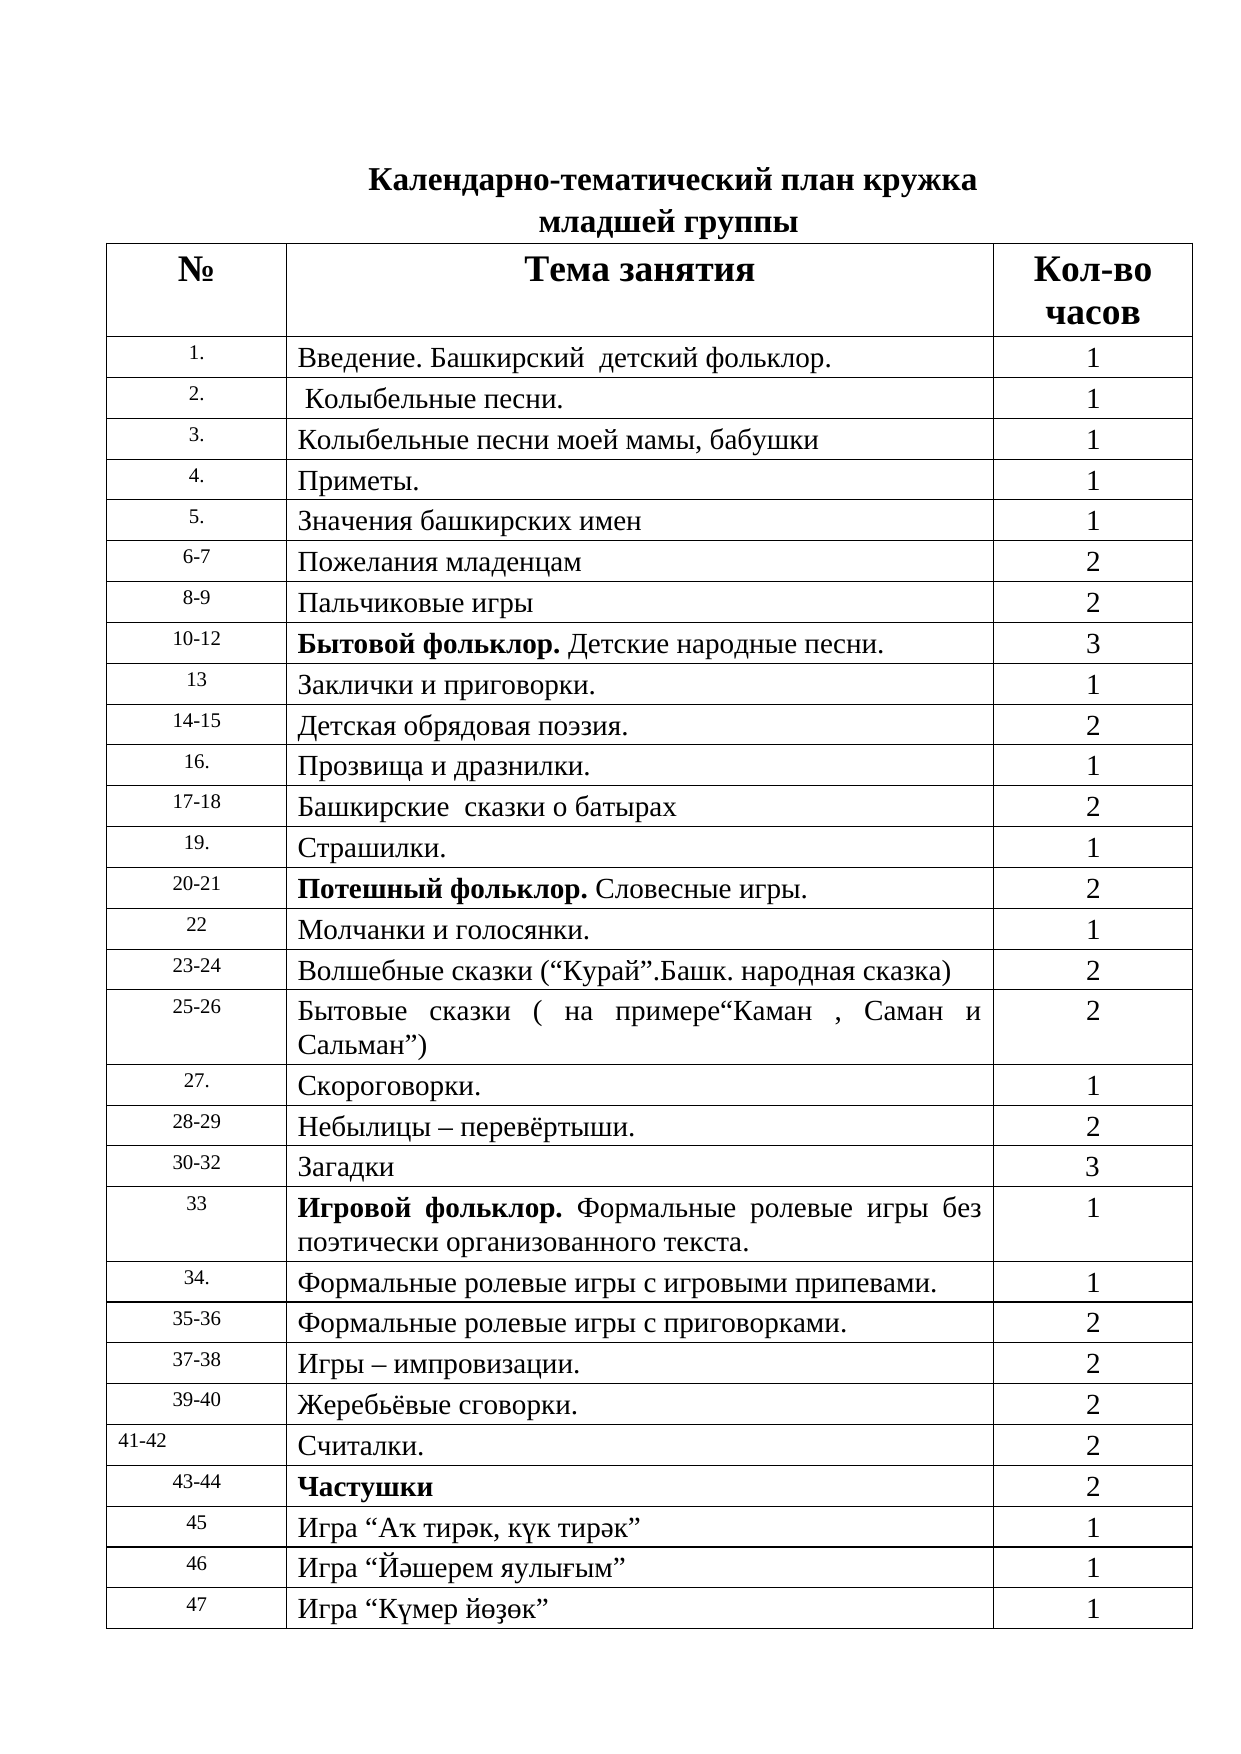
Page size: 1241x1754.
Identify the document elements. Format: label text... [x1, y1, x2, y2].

table_cell 47 [107, 1588, 286, 1628]
table_cell Игра “Йәшерем яулығым” [287, 1548, 993, 1587]
table_cell 1 [994, 1507, 1192, 1546]
table_cell Небылицы – перевёртыши. [287, 1106, 993, 1145]
table_cell 2 [994, 541, 1192, 581]
table_cell 1 [994, 909, 1192, 948]
table_cell Формальные ролевые игры с игровыми припевами. [287, 1262, 993, 1301]
table_cell 2. [107, 378, 286, 418]
table_cell 22 [107, 909, 286, 948]
table_cell Бытовой фольклор. Детские народные песни. [287, 623, 993, 663]
table_cell Частушки [287, 1466, 993, 1506]
text Календарно-тематический план кружка [118, 159, 1181, 198]
table_cell Страшилки. [287, 827, 993, 867]
table_cell 14-15 [107, 705, 286, 744]
table_cell 1 [994, 419, 1192, 458]
table_cell 4. [107, 460, 286, 499]
text младшей группы [156, 201, 1181, 239]
table_cell 16. [107, 745, 286, 785]
table_cell 2 [994, 990, 1192, 1064]
table_cell Молчанки и голосянки. [287, 909, 993, 948]
table_cell Формальные ролевые игры с приговорками. [287, 1303, 993, 1342]
table_cell 2 [994, 1303, 1192, 1342]
table_cell 3 [994, 1146, 1192, 1186]
table_cell 13 [107, 664, 286, 703]
table_cell Заклички и приговорки. [287, 664, 993, 703]
table_cell 41-42 [107, 1425, 286, 1465]
table_cell Игра “Аҡ тирәк, күк тирәк” [287, 1507, 993, 1546]
table_cell Значения башкирских имен [287, 500, 993, 540]
table_cell 2 [994, 582, 1192, 622]
table_cell 10-12 [107, 623, 286, 663]
table_cell Введение. Башкирский детский фольклор. [287, 337, 993, 377]
table_cell 33 [107, 1187, 286, 1261]
table_cell 23-24 [107, 950, 286, 989]
table_cell 39-40 [107, 1384, 286, 1424]
table_cell 19. [107, 827, 286, 867]
table_cell Скороговорки. [287, 1065, 993, 1104]
table_cell 1 [994, 1548, 1192, 1587]
table_cell 1 [994, 337, 1192, 377]
table_cell 30-32 [107, 1146, 286, 1186]
table_cell 2 [994, 786, 1192, 826]
table_cell 2 [994, 1343, 1192, 1383]
table_header Кол-во часов [994, 244, 1192, 336]
table_cell 25-26 [107, 990, 286, 1064]
table_cell 34. [107, 1262, 286, 1301]
table_cell 35-36 [107, 1303, 286, 1342]
table_cell 27. [107, 1065, 286, 1104]
table_cell 28-29 [107, 1106, 286, 1145]
table_cell 1 [994, 378, 1192, 418]
table_cell Потешный фольклор. Словесные игры. [287, 868, 993, 908]
table_cell 17-18 [107, 786, 286, 826]
table_cell Пальчиковые игры [287, 582, 993, 622]
table_cell 3. [107, 419, 286, 458]
table_cell 1 [994, 664, 1192, 703]
table_cell 2 [994, 868, 1192, 908]
table_cell Пожелания младенцам [287, 541, 993, 581]
table_cell 1 [994, 500, 1192, 540]
table_cell 2 [994, 1106, 1192, 1145]
table_cell 1 [994, 1588, 1192, 1628]
table_cell 2 [994, 1384, 1192, 1424]
table_cell Игра “Күмер йөҙөк” [287, 1588, 993, 1628]
table_cell 2 [994, 950, 1192, 989]
table_cell 2 [994, 705, 1192, 744]
table_cell 2 [994, 1425, 1192, 1465]
table_header № [107, 244, 286, 336]
table_cell 20-21 [107, 868, 286, 908]
table_cell Приметы. [287, 460, 993, 499]
table_cell 37-38 [107, 1343, 286, 1383]
table_cell Бытовые сказки ( на примере“Каман , Саман и Сальман”) [287, 990, 993, 1064]
table_cell 8-9 [107, 582, 286, 622]
table_cell 1 [994, 460, 1192, 499]
table_cell 1 [994, 745, 1192, 785]
table_cell 6-7 [107, 541, 286, 581]
table_cell 1 [994, 827, 1192, 867]
table_cell Игровой фольклор. Формальные ролевые игры без поэтически организованного текста. [287, 1187, 993, 1261]
table_cell 5. [107, 500, 286, 540]
table_cell 45 [107, 1507, 286, 1546]
table_cell Детская обрядовая поэзия. [287, 705, 993, 744]
table_cell 2 [994, 1466, 1192, 1506]
table_cell 1 [994, 1065, 1192, 1104]
table_cell Колыбельные песни моей мамы, бабушки [287, 419, 993, 458]
table_cell 46 [107, 1548, 286, 1587]
table_cell 43-44 [107, 1466, 286, 1506]
table_cell Волшебные сказки (“Курай”.Башк. народная сказка) [287, 950, 993, 989]
table_cell Башкирские сказки о батырах [287, 786, 993, 826]
table_cell 1. [107, 337, 286, 377]
table_cell 1 [994, 1262, 1192, 1301]
table_header Тема занятия [287, 244, 993, 336]
table_cell Прозвища и дразнилки. [287, 745, 993, 785]
table_cell Игры – импровизации. [287, 1343, 993, 1383]
table_cell Считалки. [287, 1425, 993, 1465]
table_cell Жеребьёвые сговорки. [287, 1384, 993, 1424]
table_cell 1 [994, 1187, 1192, 1261]
table_cell Загадки [287, 1146, 993, 1186]
table_cell 3 [994, 623, 1192, 663]
table_cell Колыбельные песни. [287, 378, 993, 418]
